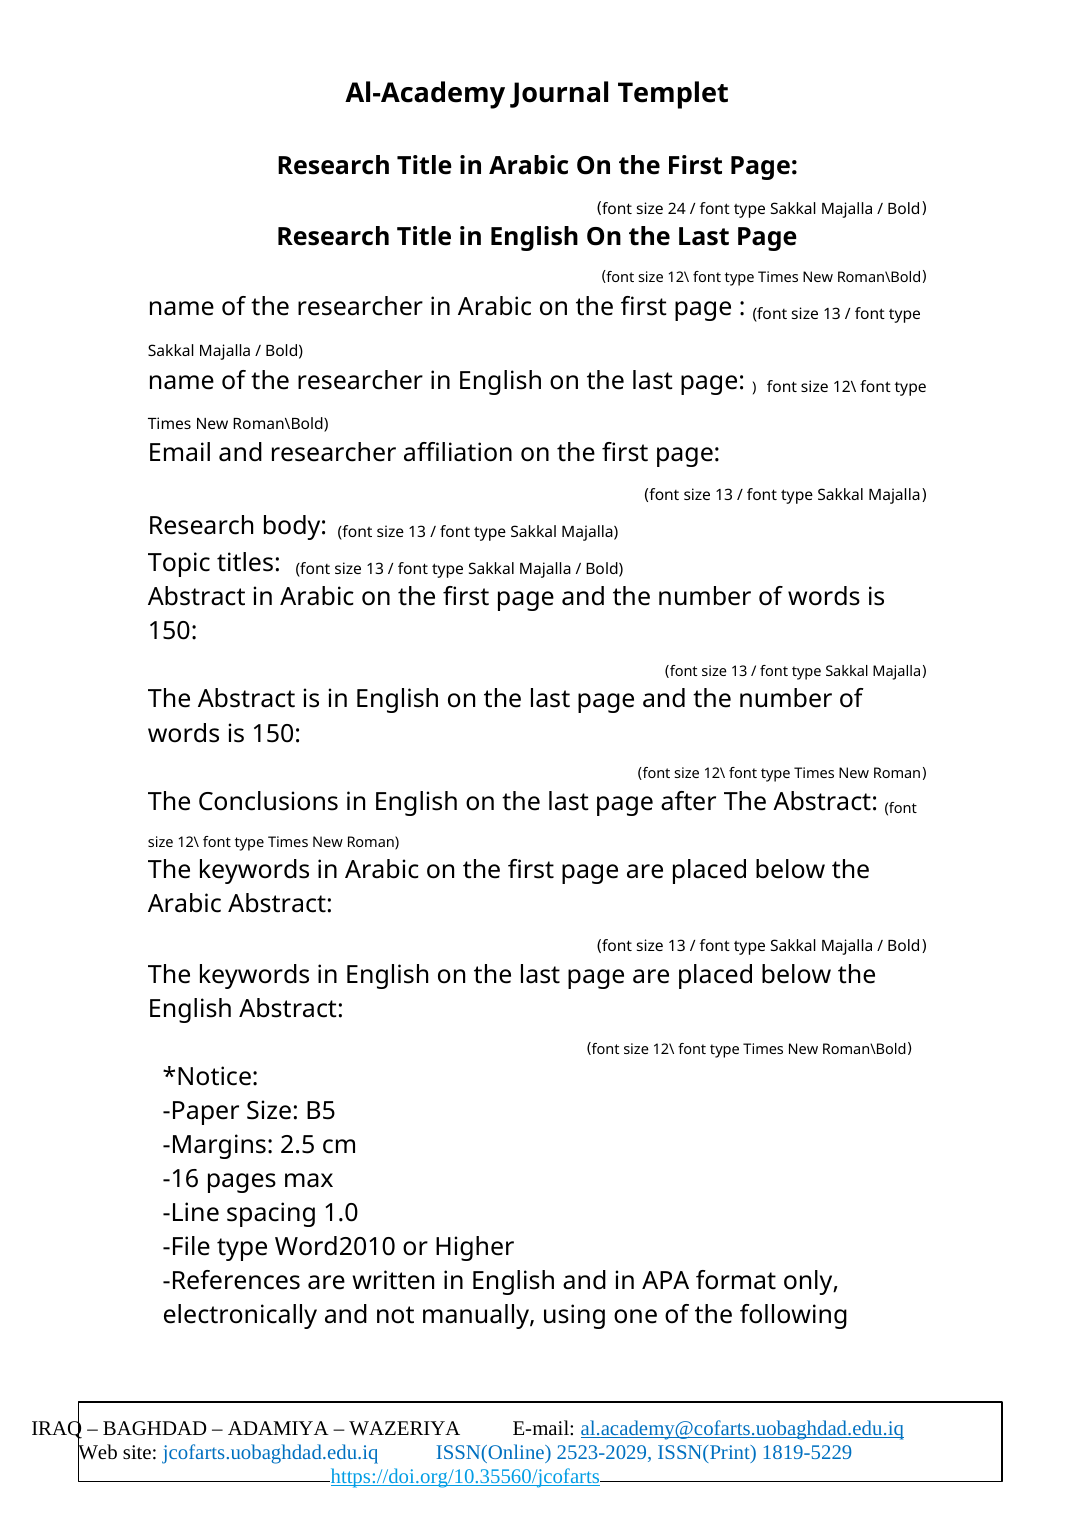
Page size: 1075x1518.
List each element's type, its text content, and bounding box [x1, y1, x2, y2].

text (font size 24 / font type Sakkal Majalla / Bold) [148, 182, 927, 219]
text Research body: (font size 13 / font type Sakkal Majalla) [148, 505, 927, 542]
text (font size 13 / font type Sakkal Majalla) [148, 647, 927, 681]
text (font size 12\ font type Times New Roman\Bold) [148, 253, 927, 287]
text Research Title in Arabic On the First Page: [148, 148, 927, 182]
text Topic titles: (font size 13 / font type Sakkal Majalla / Bold) [148, 542, 927, 579]
text name of the researcher in Arabic on the first page : (font size 13 / font type Sakkal Majalla / Bold) [148, 287, 927, 361]
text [162, 1263, 927, 1331]
text name of the researcher in English on the last page: ) font size 12\ font type Times New Roman\Bold) [148, 361, 927, 434]
text -Paper Size: B5 [162, 1093, 927, 1127]
text -Line spacing 1.0 [162, 1195, 927, 1229]
text Abstract in Arabic on the first page and the number of words is 150: [148, 579, 927, 647]
text *Notice: [162, 1059, 927, 1093]
text -16 pages max [162, 1161, 927, 1195]
text -Margins: 2.5 cm [162, 1127, 927, 1161]
text -File type Word2010 or Higher [162, 1229, 927, 1263]
text (font size 12\ font type Times New Roman\Bold) [148, 1024, 912, 1059]
text The Conclusions in English on the last page after The Abstract: (font size 12\ font type Times New Roman) [148, 783, 927, 851]
text (font size 12\ font type Times New Roman) [148, 749, 927, 783]
text Email and researcher affiliation on the first page: [148, 434, 927, 468]
text (font size 13 / font type Sakkal Majalla / Bold) [148, 919, 927, 956]
text (font size 13 / font type Sakkal Majalla) [148, 468, 927, 505]
text Research Title in English On the Last Page [148, 219, 927, 253]
text The Abstract is in English on the last page and the number of words is 150: [148, 681, 927, 749]
text The keywords in Arabic on the first page are placed below the Arabic Abstract: [148, 851, 927, 919]
text The keywords in English on the last page are placed below the English Abstract: [148, 956, 927, 1024]
